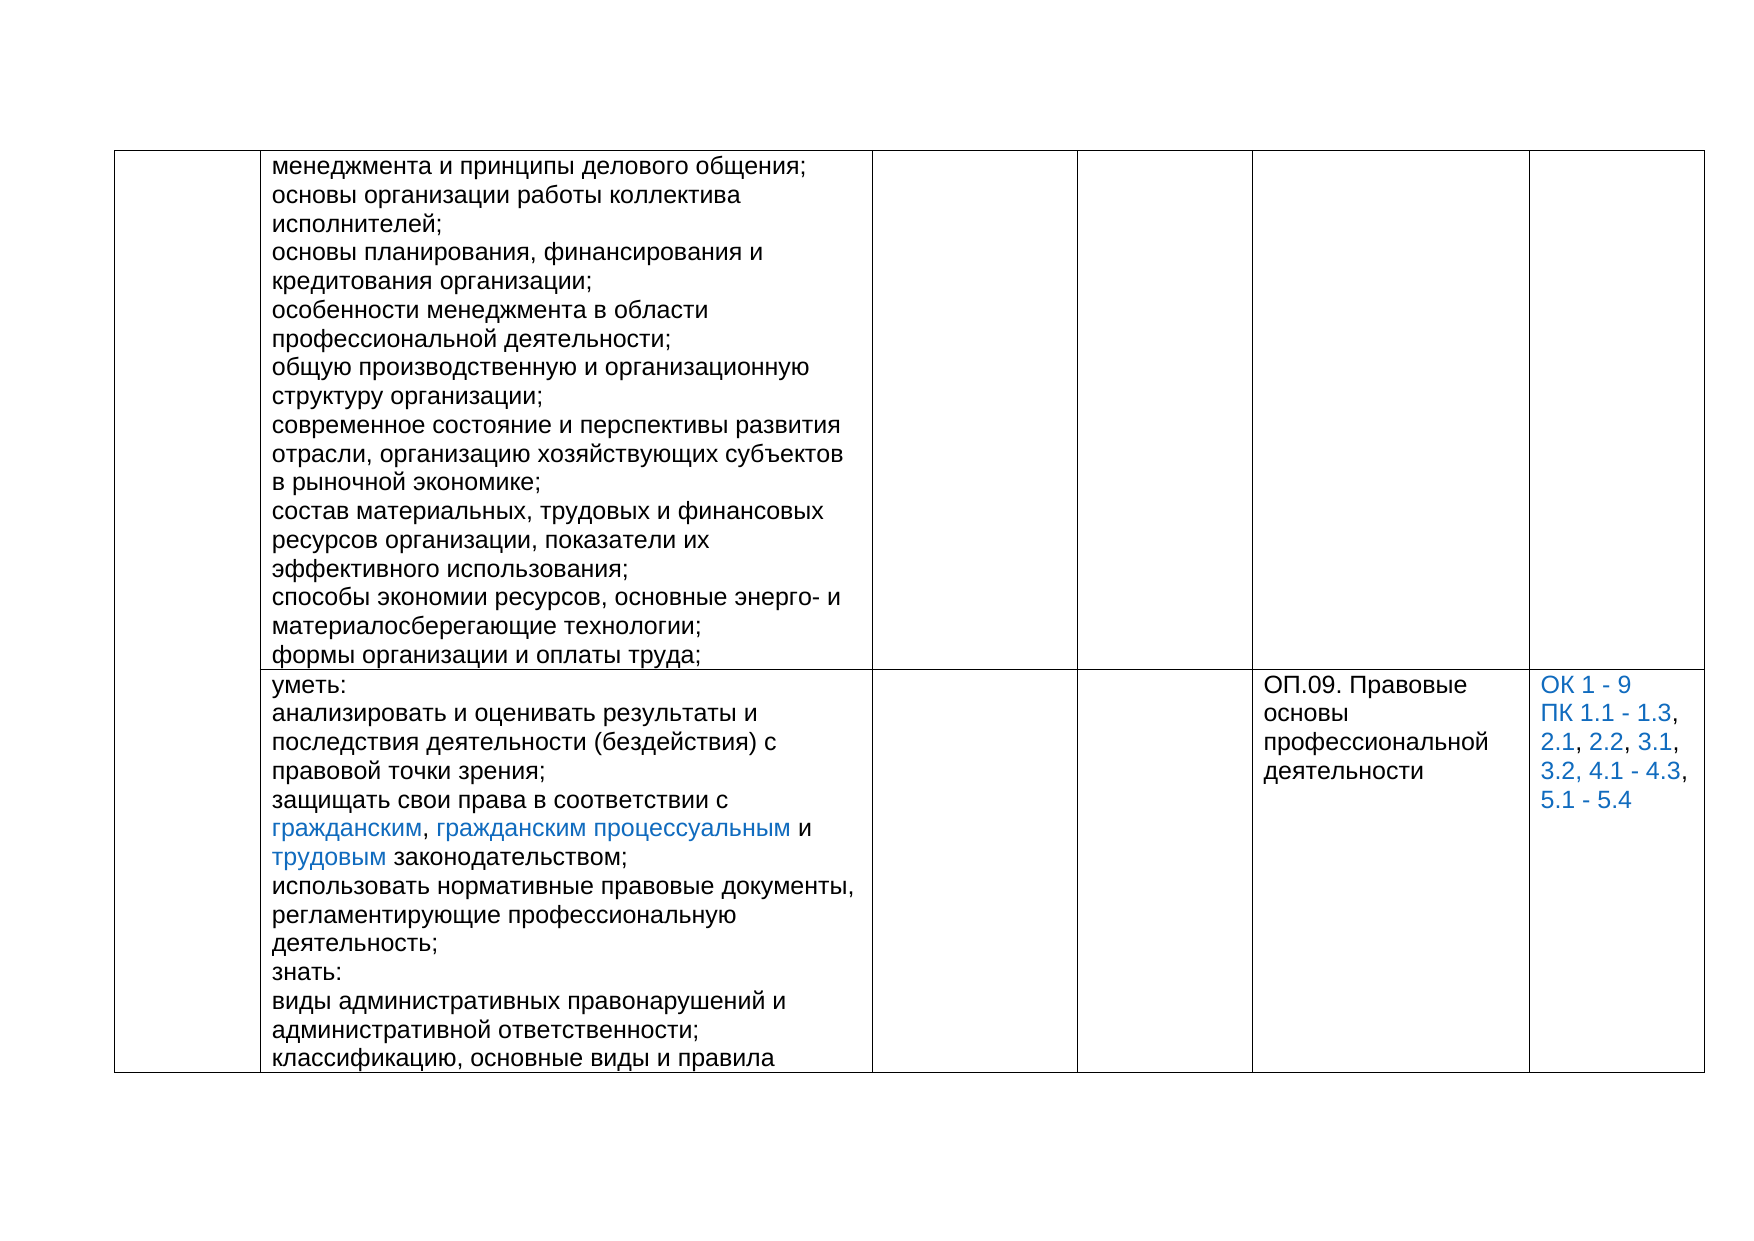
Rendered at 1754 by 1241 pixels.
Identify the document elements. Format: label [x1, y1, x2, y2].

table_cell [1530, 151, 1704, 668]
table_cell [1530, 670, 1704, 1072]
table_cell [1253, 670, 1529, 1072]
table_cell [1078, 670, 1252, 1072]
table_cell [873, 151, 1077, 668]
table_cell [1078, 151, 1252, 668]
table_cell [1253, 151, 1529, 668]
table_cell [261, 670, 872, 1072]
table_cell [873, 670, 1077, 1072]
table_cell [261, 151, 872, 668]
